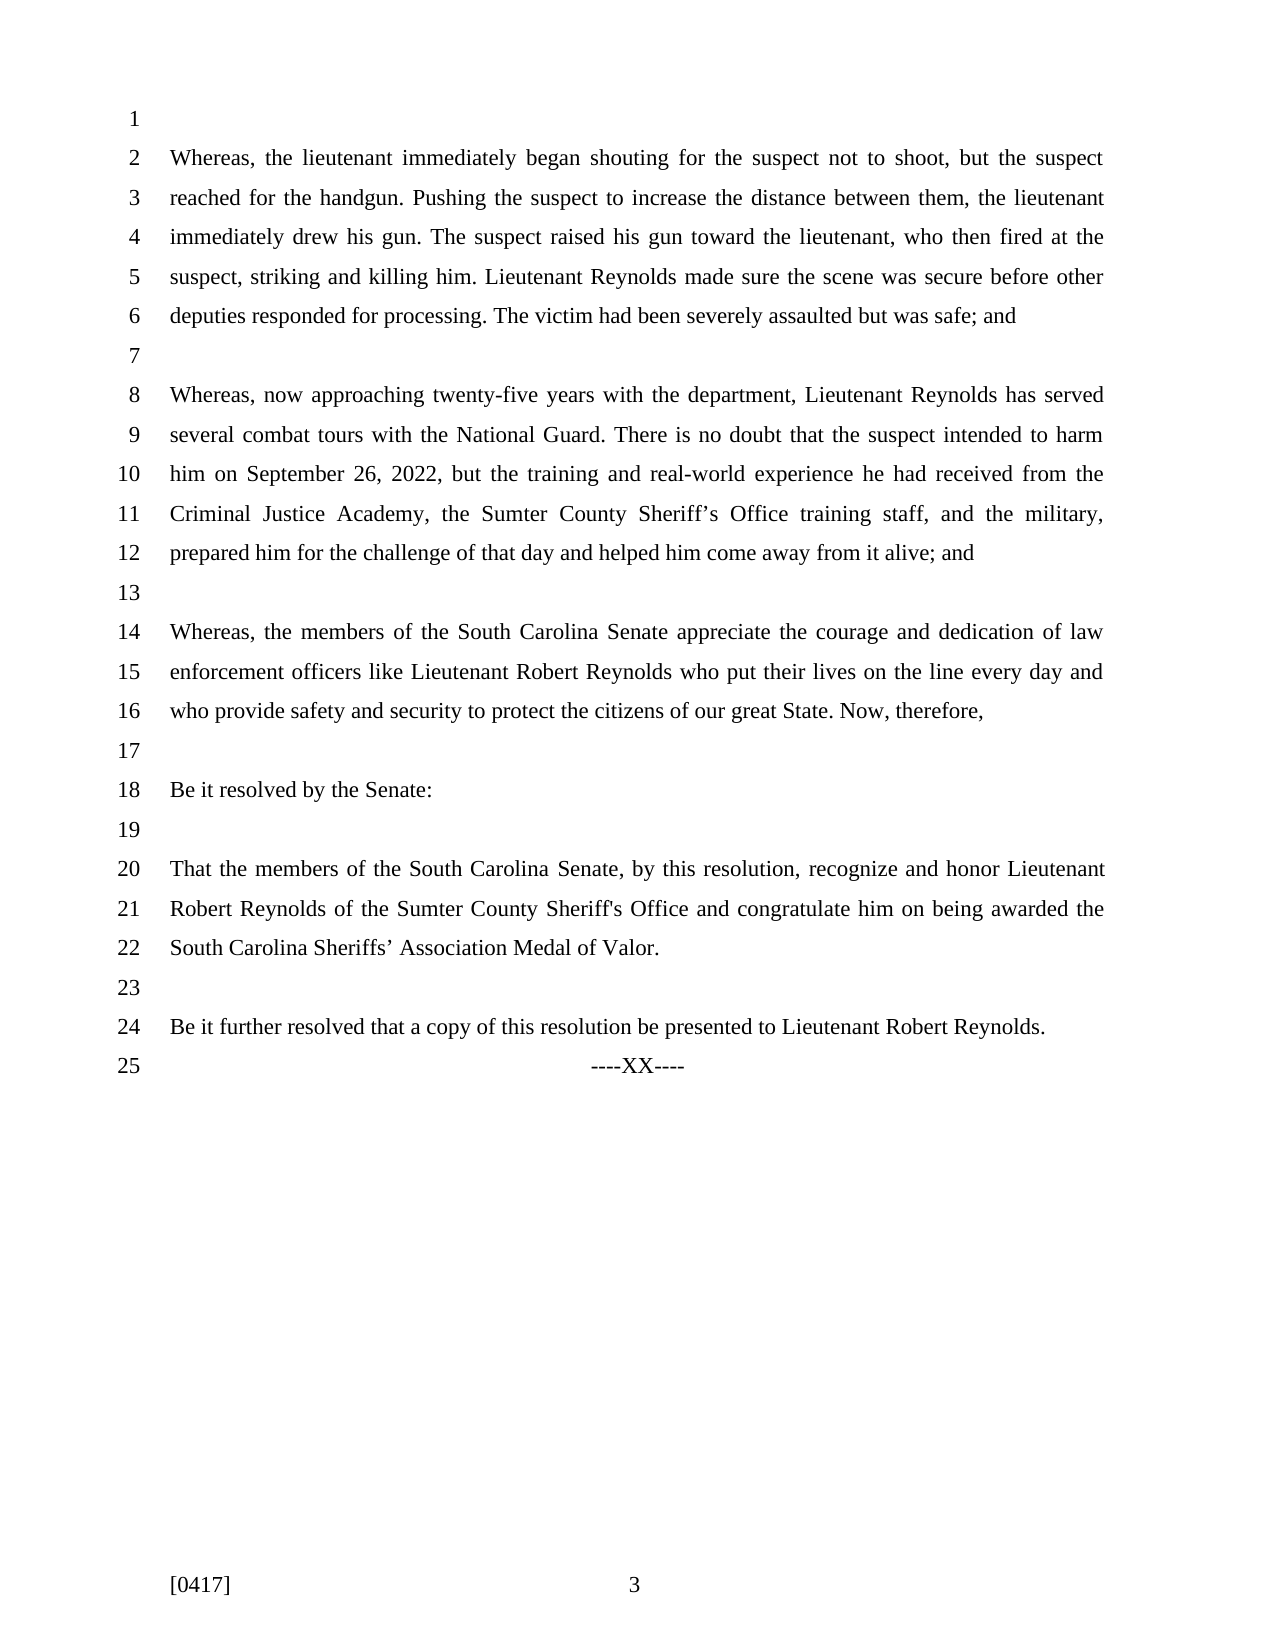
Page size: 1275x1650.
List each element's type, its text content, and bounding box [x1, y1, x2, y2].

text That the members of the South Carolina , by this resolution, recognize and honor Lieutenant Robert Reynolds of the Sumter County Sheriff's Office and congratulate him on being awarded the South Carolina Sheriffs’ Association Medal of Valor. [169, 855, 1106, 960]
text Be it resolved by the : [169, 776, 1106, 802]
text Whereas, now approaching twenty-five years with the department, Lieutenant Reynolds has served several combat tours with the National Guard. There is no doubt that the suspect intended to harm him on September 26, 2022, but the training and real-world experience he had received from the Criminal Justice Academy, the Sumter County Sheriff’s Office training staff, and the military, prepared him for the challenge of that day and helped him come away from it alive; and [169, 381, 1106, 566]
text Whereas, the members of the South Carolina Senate appreciate the courage and dedication of law enforcement officers like Lieutenant Robert Reynolds who put their lives on the line every day and who provide safety and security to protect the citizens of our great State. Now, therefore, [169, 618, 1106, 723]
text Be it further resolved that a copy of this resolution be presented to Lieutenant Robert Reynolds. [169, 1013, 1106, 1039]
text ----XX---- [169, 1052, 1106, 1079]
text Whereas, the lieutenant immediately began shouting for the suspect not to shoot, but the suspect reached for the handgun. Pushing the suspect to increase the distance between them, the lieutenant immediately drew his gun. The suspect raised his gun toward the lieutenant, who then fired at the suspect, striking and killing him. Lieutenant Reynolds made sure the scene was secure before other deputies responded for processing. The victim had been severely assaulted but was safe; and [169, 144, 1106, 329]
